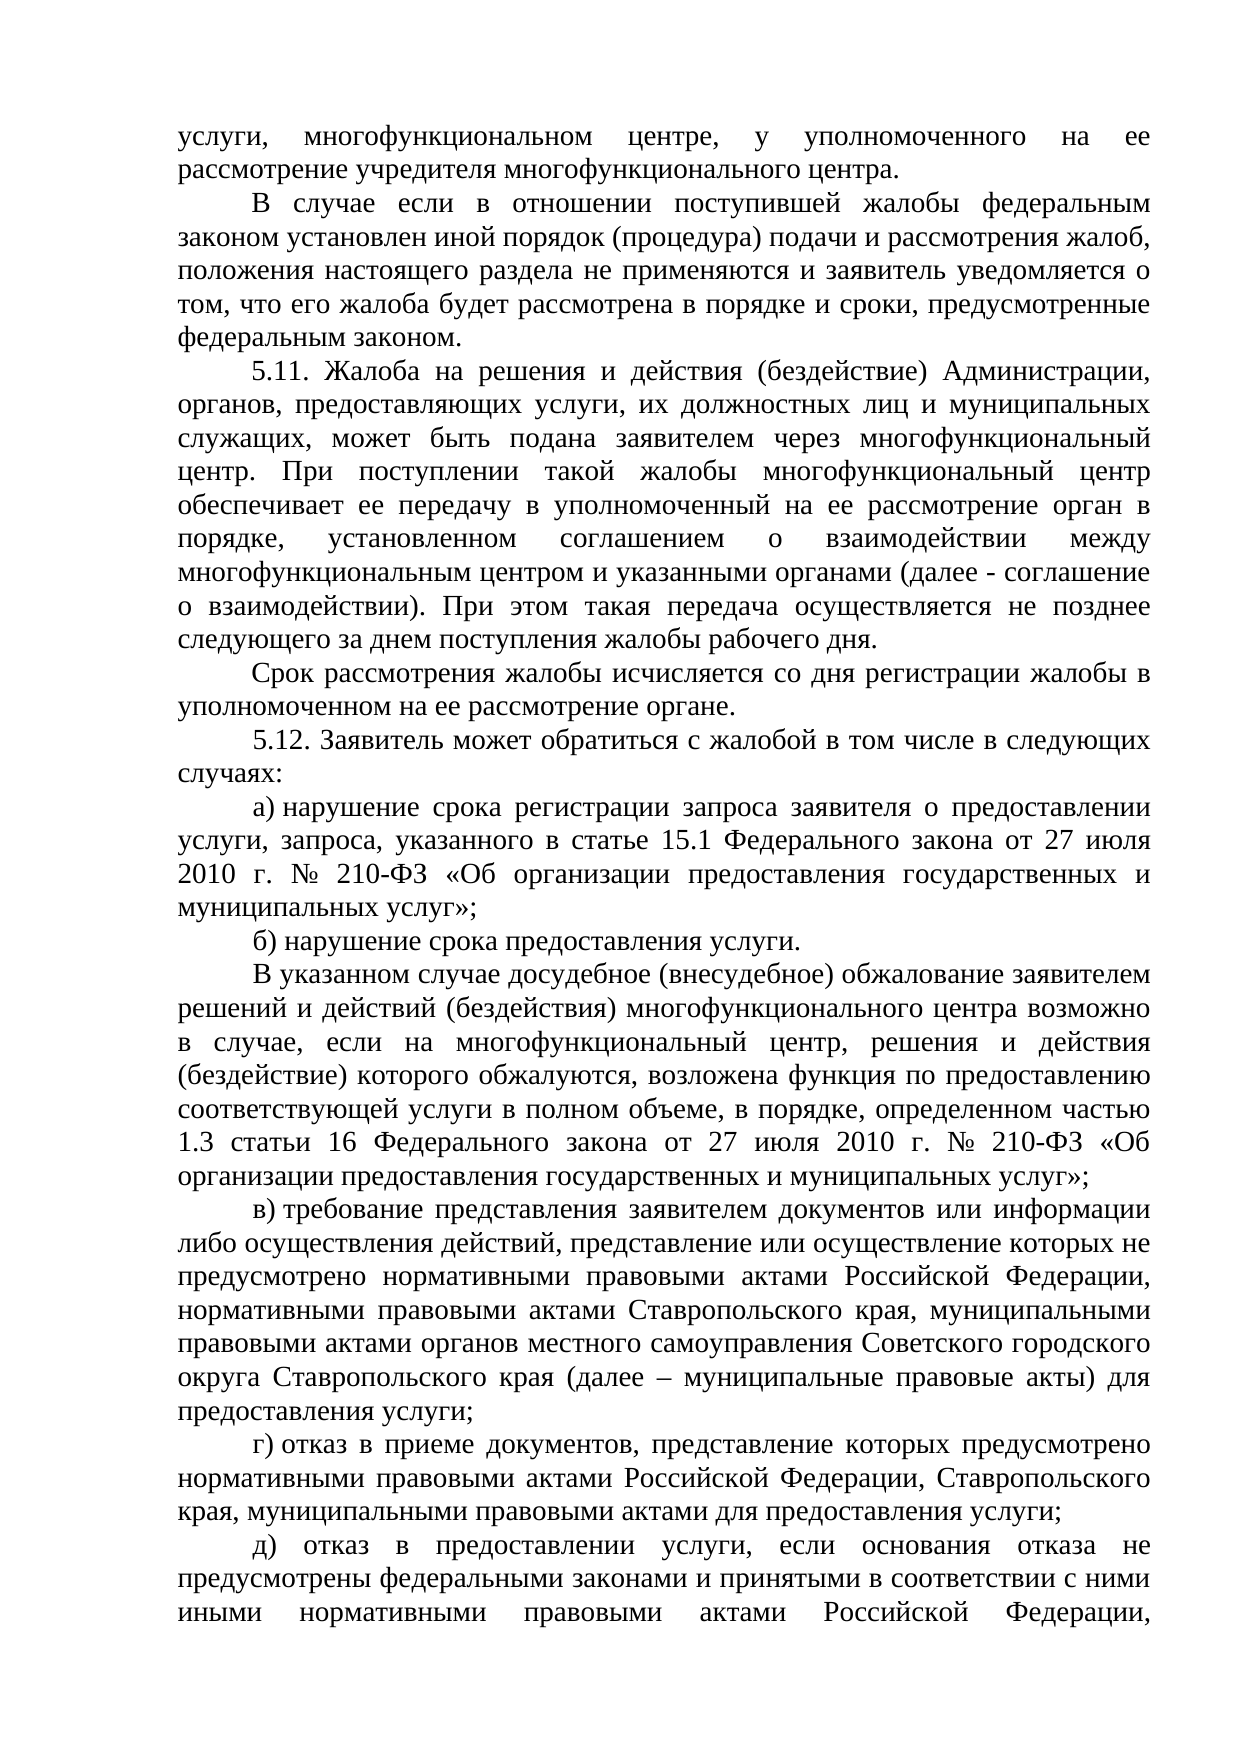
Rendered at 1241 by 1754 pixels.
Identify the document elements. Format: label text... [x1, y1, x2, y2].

text В указанном случае досудебное (внесудебное) обжалование заявителем решений и действий (бездействия) многофункционального центра возможно в случае, если на многофункциональный центр, решения и действия (бездействие) которого обжалуются, возложена функция по предоставлению соответствующей услуги в полном объеме, в порядке, определенном частью 1.3 статьи 16 Федерального закона от 27 июля 2010 г. № 210-ФЗ «Об организации предоставления государственных и муниципальных услуг»; [177, 957, 1152, 1191]
text Срок рассмотрения жалобы исчисляется со дня регистрации жалобы в уполномоченном на ее рассмотрение органе. [177, 655, 1152, 722]
text 5.12. Заявитель может обратиться с жалобой в том числе в следующих случаях: [177, 722, 1152, 789]
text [177, 118, 1152, 185]
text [177, 1527, 1152, 1627]
text г) отказ в приеме документов, представление которых предусмотрено нормативными правовыми актами Российской Федерации, Ставропольского края, муниципальными правовыми актами для предоставления услуги; [177, 1426, 1152, 1527]
text В случае если в отношении поступившей жалобы федеральным законом установлен иной порядок (процедура) подачи и рассмотрения жалоб, положения настоящего раздела не применяются и заявитель уведомляется о том, что его жалоба будет рассмотрена в порядке и сроки, предусмотренные федеральным законом. [177, 185, 1152, 353]
text а) нарушение срока регистрации запроса заявителя о предоставлении услуги, запроса, указанного в статье 15.1 Федерального закона от 27 июля 2010 г. № 210-ФЗ «Об организации предоставления государственных и муниципальных услуг»; [177, 789, 1152, 923]
text в) требование представления заявителем документов или информации либо осуществления действий, представление или осуществление которых не предусмотрено нормативными правовыми актами Российской Федерации, нормативными правовыми актами Ставропольского края, муниципальными правовыми актами органов местного самоуправления Советского городского округа Ставропольского края (далее – муниципальные правовые акты) для предоставления услуги; [177, 1191, 1152, 1426]
text 5.11. Жалоба на решения и действия (бездействие) Администрации, органов, предоставляющих услуги, их должностных лиц и муниципальных служащих, может быть подана заявителем через многофункциональный центр. При поступлении такой жалобы многофункциональный центр обеспечивает ее передачу в уполномоченный на ее рассмотрение орган в порядке, установленном соглашением о взаимодействии между многофункциональным центром и указанными органами (далее - соглашение о взаимодействии). При этом такая передача осуществляется не позднее следующего за днем поступления жалобы рабочего дня. [177, 353, 1152, 655]
text б) нарушение срока предоставления услуги. [177, 923, 1152, 957]
